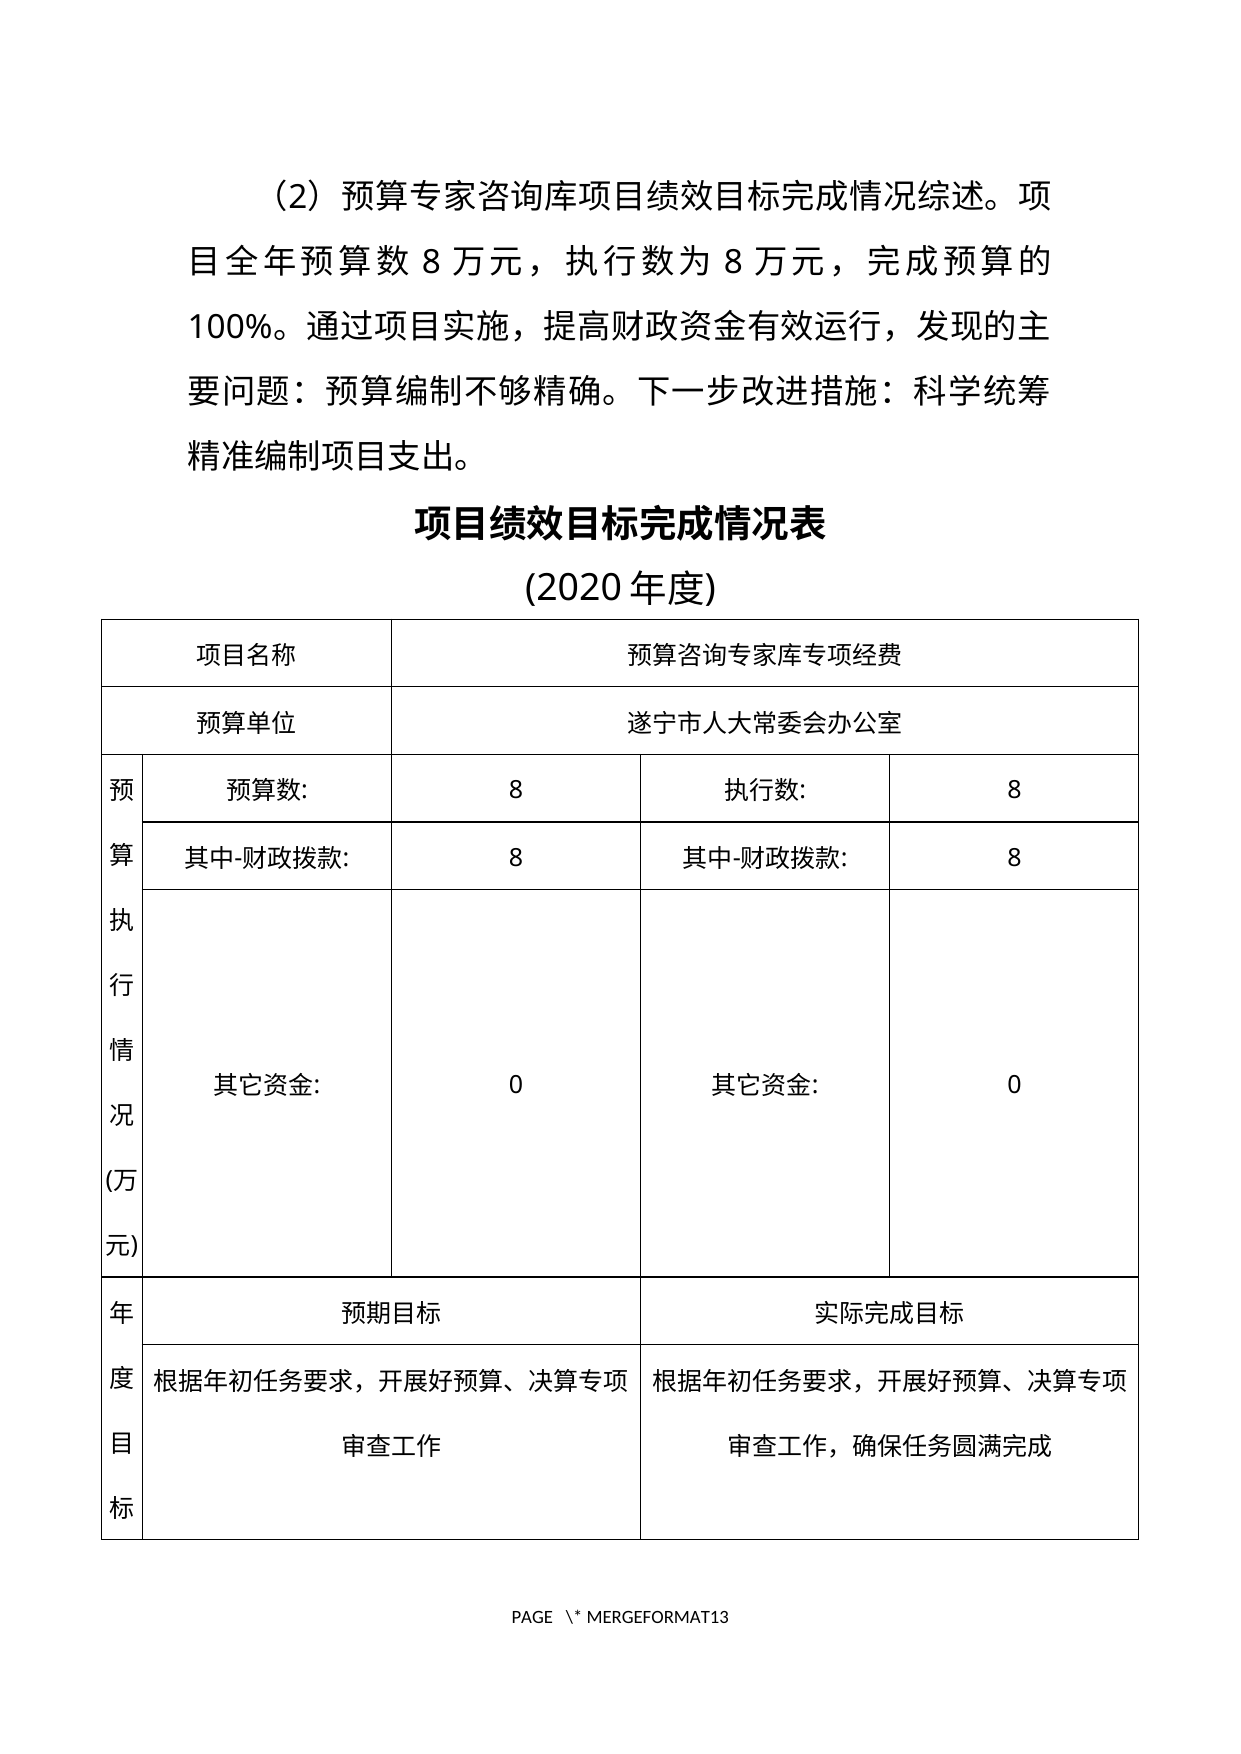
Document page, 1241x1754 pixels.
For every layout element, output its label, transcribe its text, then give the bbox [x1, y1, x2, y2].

table_cell 执行数: [641, 755, 889, 821]
table_cell 项目名称 [102, 620, 391, 686]
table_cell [641, 1345, 1138, 1539]
list （2）预算专家咨询库项目绩效目标完成情况综述。项目全年预算数8万元，执行数为8万元，完成预算的100%。通过项目实施，提高财政资金有效运行，发现的主要问题：预算编制不够精确。下一步改进措施：科学统筹，精准编制项目支出。 [187, 162, 1053, 487]
table_cell 8 [890, 755, 1138, 821]
table_cell 0 [392, 890, 640, 1276]
table_cell 其它资金: [641, 890, 889, 1276]
table_cell 8 [890, 823, 1138, 889]
table_cell 预期目标 [143, 1278, 640, 1344]
table_cell 预算数: [143, 755, 391, 821]
table_header 项目绩效目标完成情况表 (2020年度) [101, 487, 1139, 618]
table_cell 其它资金: [143, 890, 391, 1276]
table_cell 8 [392, 755, 640, 821]
table_cell 其中-财政拨款: [143, 823, 391, 889]
table_cell 预算单位 [102, 687, 391, 754]
table_cell 预算咨询专家库专项经费 [392, 620, 1138, 686]
table_cell 8 [392, 823, 640, 889]
table_cell 预算执行情况(万元) [102, 755, 142, 1276]
table_cell 遂宁市人大常委会办公室 [392, 687, 1138, 754]
table_cell 年度目标完成情况 [102, 1278, 142, 1539]
table_cell 实际完成目标 [641, 1278, 1138, 1344]
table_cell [143, 1345, 640, 1539]
table_cell 0 [890, 890, 1138, 1276]
table_cell 其中-财政拨款: [641, 823, 889, 889]
